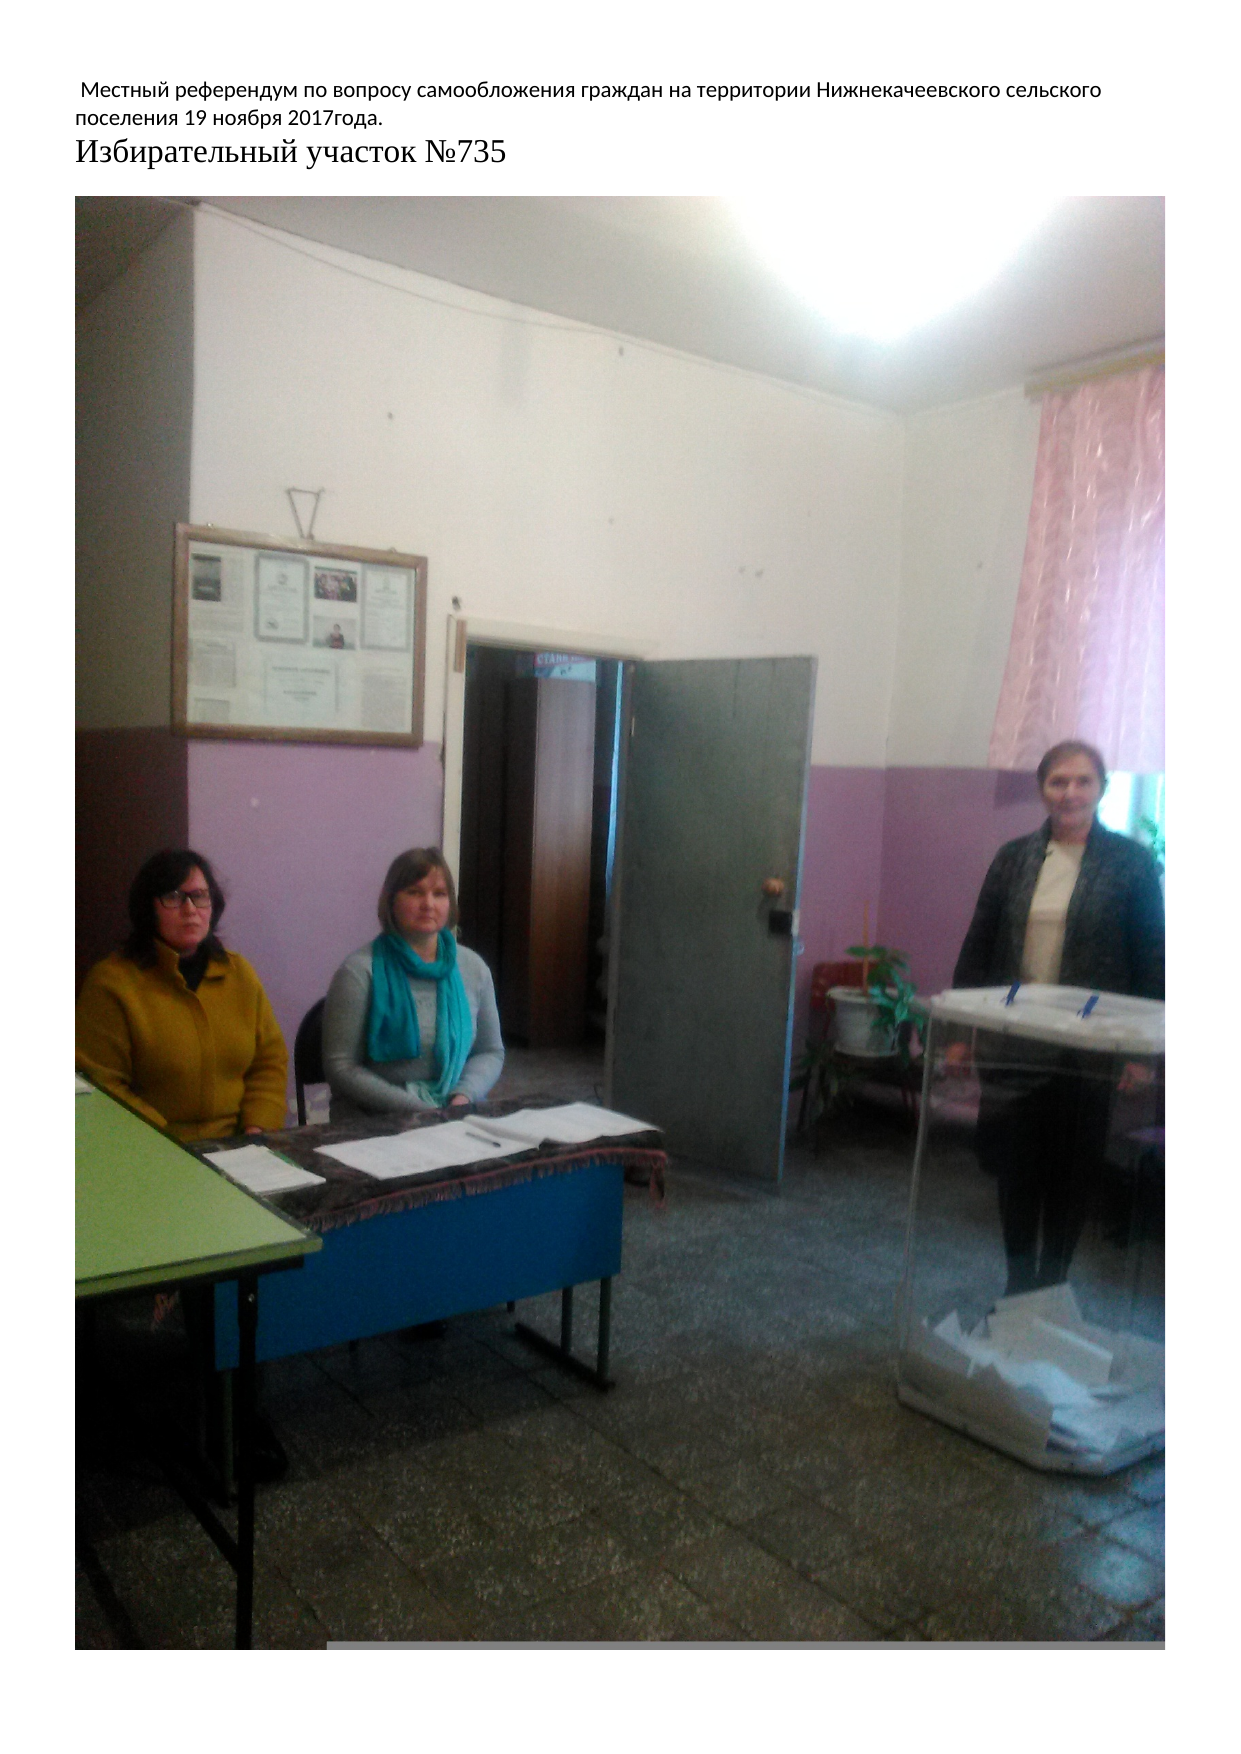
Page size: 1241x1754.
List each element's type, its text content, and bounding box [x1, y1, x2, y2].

picture [75, 196, 1166, 1650]
text Избирательный участок №735 [75, 131, 1165, 169]
text Местный референдум по вопросу самообложения граждан на территории Нижнекачеевского сельского поселения 19 ноября 2017года. [75, 75, 1165, 131]
